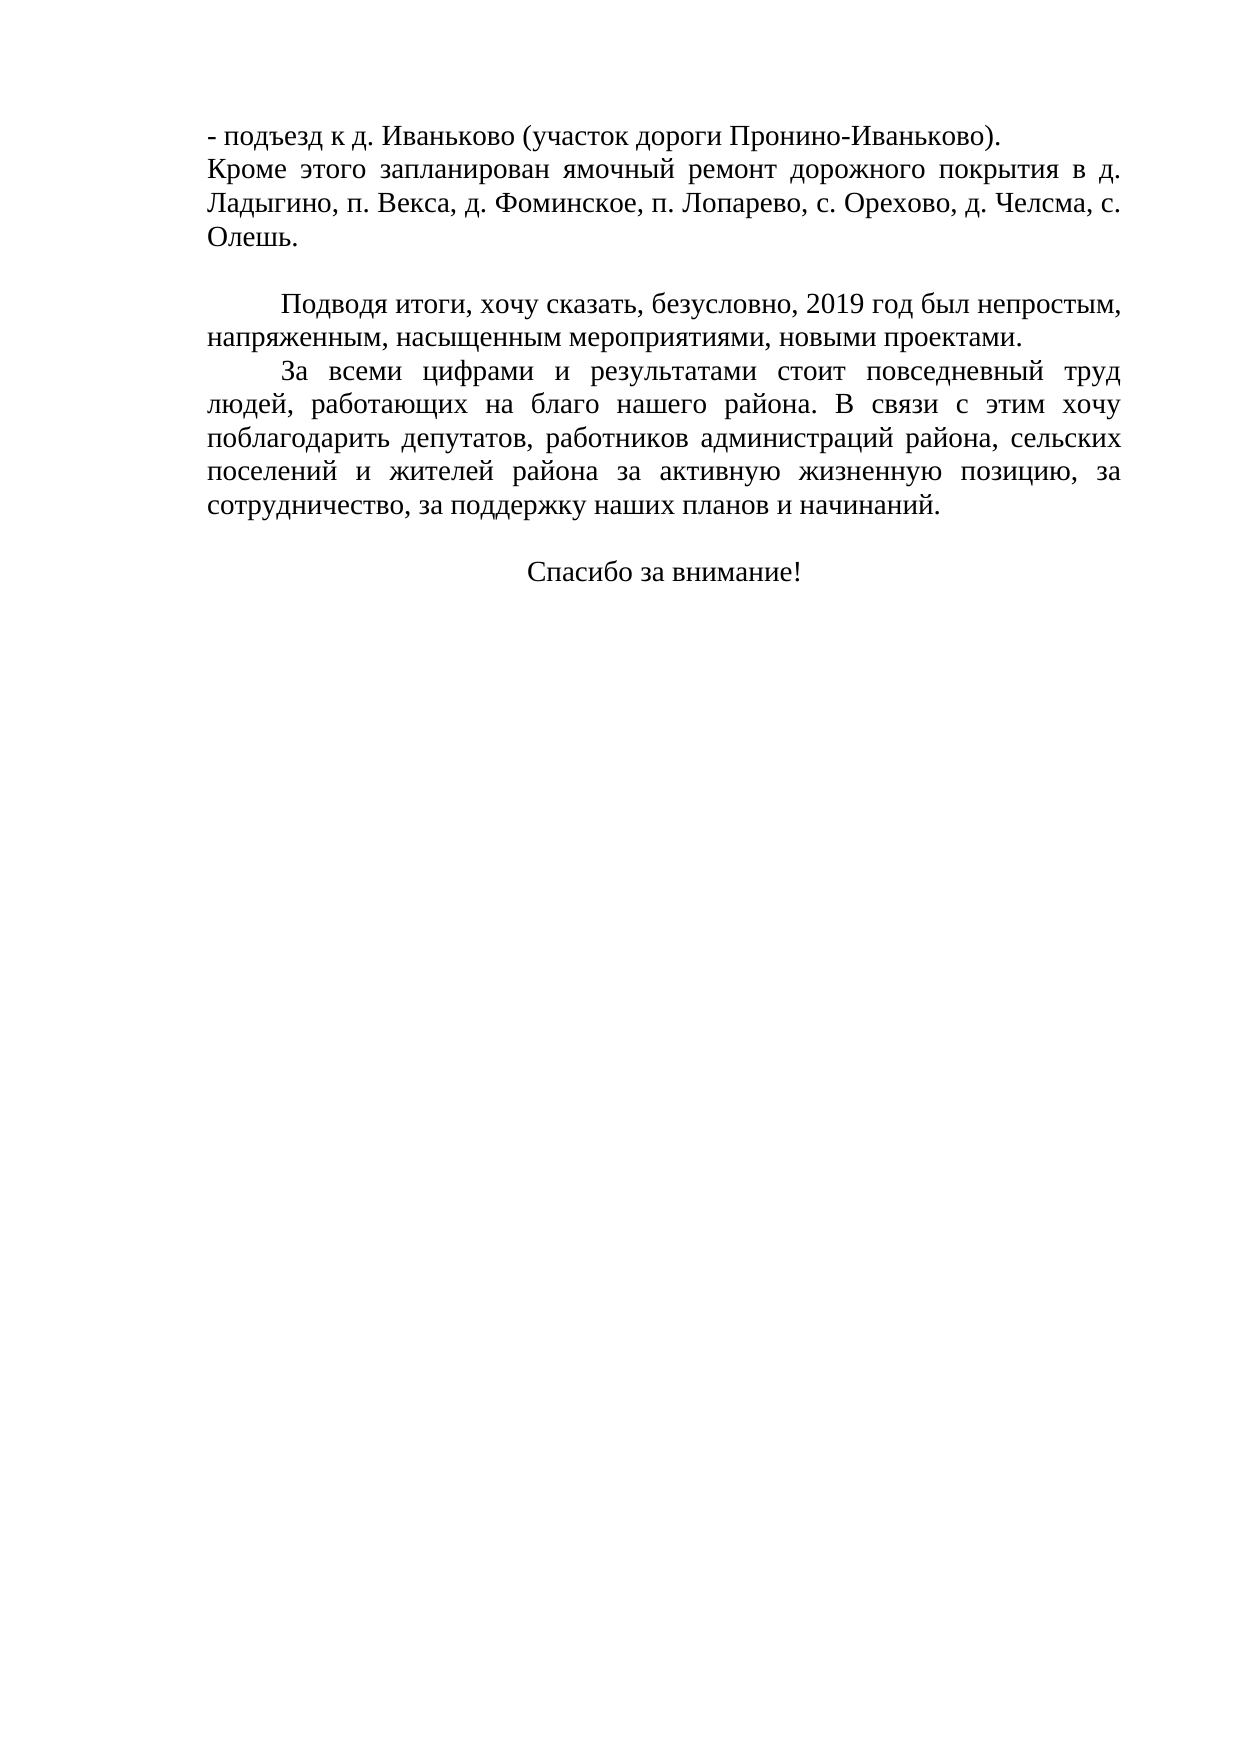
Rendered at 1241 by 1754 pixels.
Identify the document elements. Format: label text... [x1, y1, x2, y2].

text - подъезд к д. Иваньково (участок дороги Пронино-Иваньково). [207, 118, 1122, 152]
text Подводя итоги, хочу сказать, безусловно, 2019 год был непростым, напряженным, насыщенным мероприятиями, новыми проектами. [207, 286, 1122, 353]
text Спасибо за внимание! [207, 554, 1122, 588]
text За всеми цифрами и результатами стоит повседневный труд людей, работающих на благо нашего района. В связи с этим хочу поблагодарить депутатов, работников администраций района, сельских поселений и жителей района за активную жизненную позицию, за сотрудничество, за поддержку наших планов и начинаний. [207, 353, 1122, 521]
text Кроме этого запланирован ямочный ремонт дорожного покрытия в д. Ладыгино, п. Векса, д. Фоминское, п. Лопарево, с. Орехово, д. Челсма, с. Олешь. [207, 152, 1122, 252]
